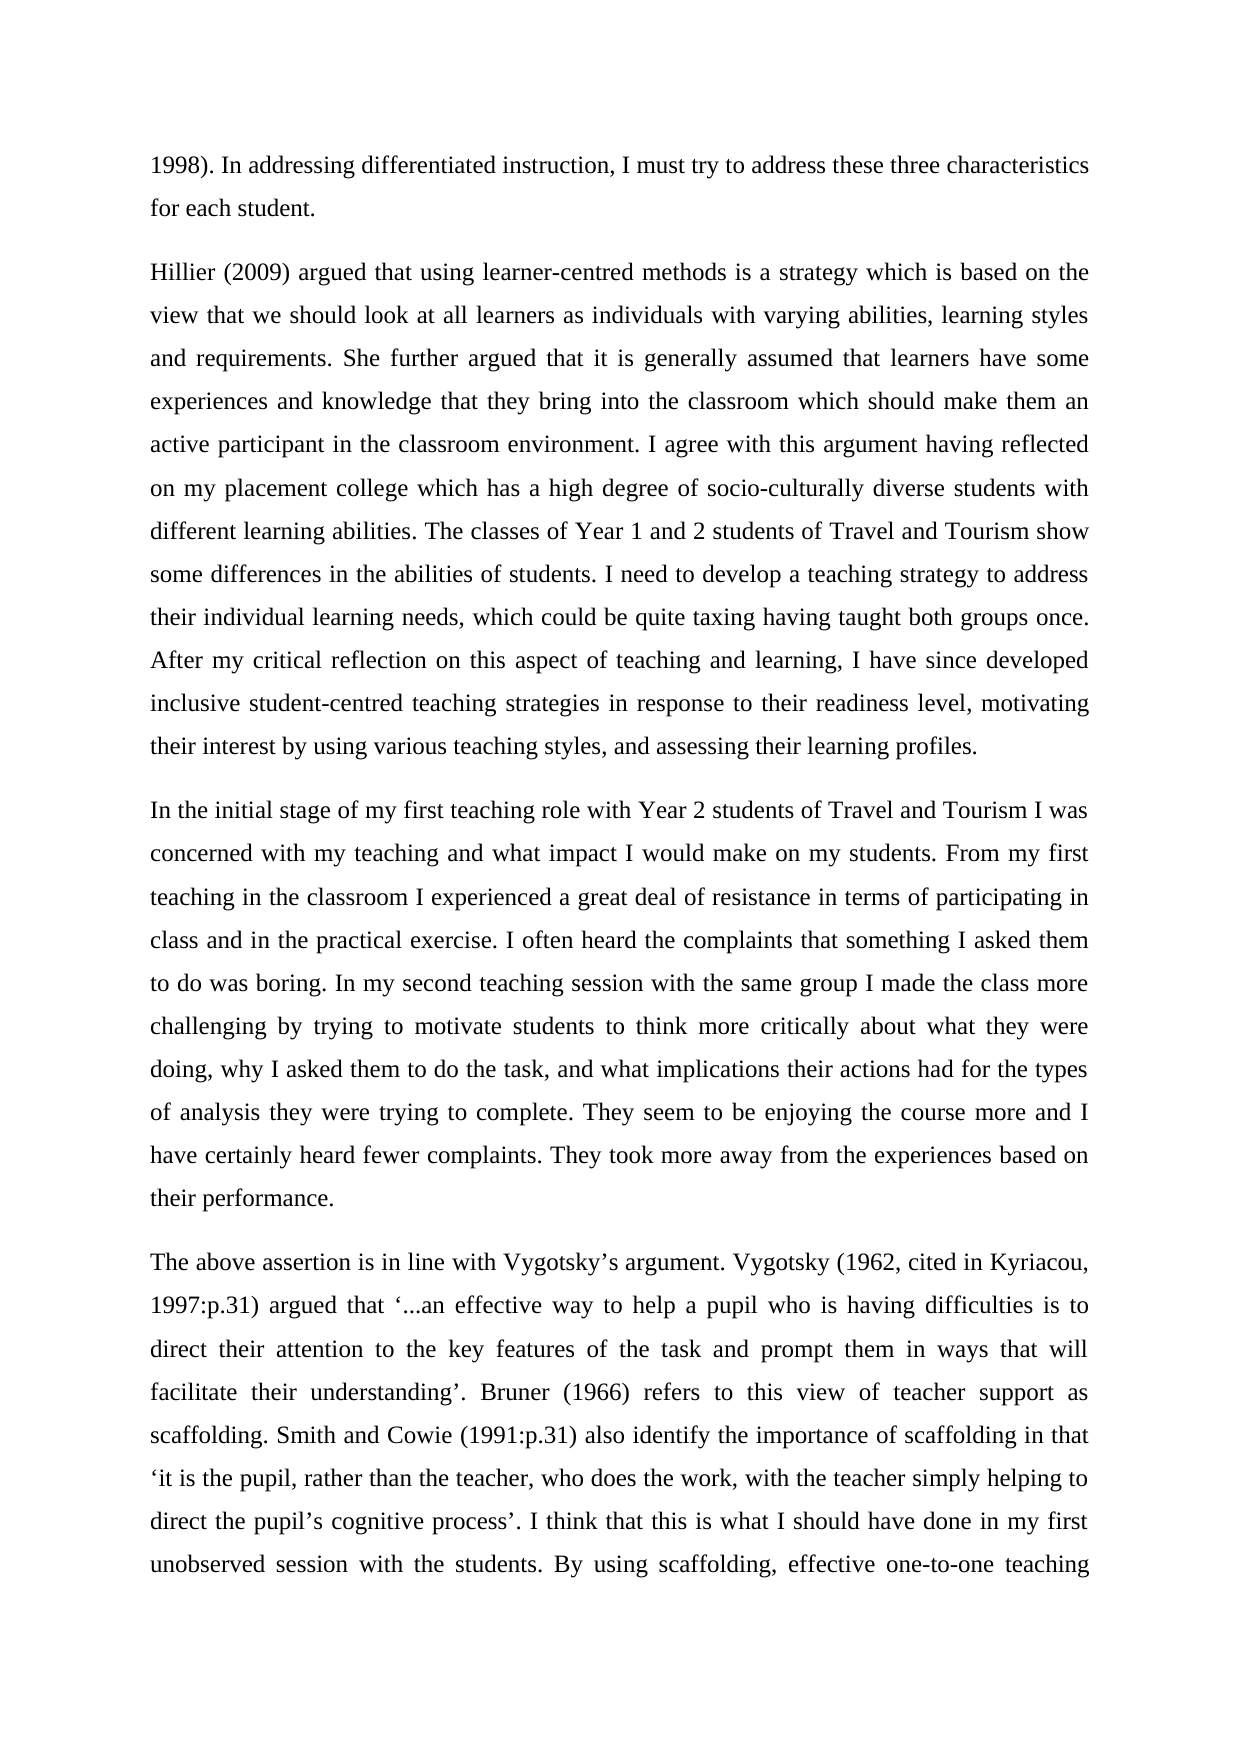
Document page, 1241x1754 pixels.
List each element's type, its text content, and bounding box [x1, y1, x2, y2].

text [150, 150, 1090, 222]
text Hillier (2009) argued that using learner-centred methods is a strategy which is based on the view that we should look at all learners as individuals with varying abilities, learning styles and requirements. She further argued that it is generally assumed that learners have some experiences and knowledge that they bring into the classroom which should make them an active participant in the classroom environment. I agree with this argument having reflected on my placement college which has a high degree of socio-culturally diverse students with different learning abilities. The classes of Year 1 and 2 students of Travel and Tourism show some differences in the abilities of students. I need to develop a teaching strategy to address their individual learning needs, which could be quite taxing having taught both groups once. After my critical reflection on this aspect of teaching and learning, I have since developed inclusive student-centred teaching strategies in response to their readiness level, motivating their interest by using various teaching styles, and assessing their learning profiles. [150, 257, 1090, 760]
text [150, 1247, 1090, 1578]
text In the initial stage of my first teaching role with Year 2 students of Travel and Tourism I was concerned with my teaching and what impact I would make on my students. From my first teaching in the classroom I experienced a great deal of resistance in terms of participating in class and in the practical exercise. I often heard the complaints that something I asked them to do was boring. In my second teaching session with the same group I made the class more challenging by trying to motivate students to think more critically about what they were doing, why I asked them to do the task, and what implications their actions had for the types of analysis they were trying to complete. They seem to be enjoying the course more and I have certainly heard fewer complaints. They took more away from the experiences based on their performance. [150, 795, 1090, 1212]
